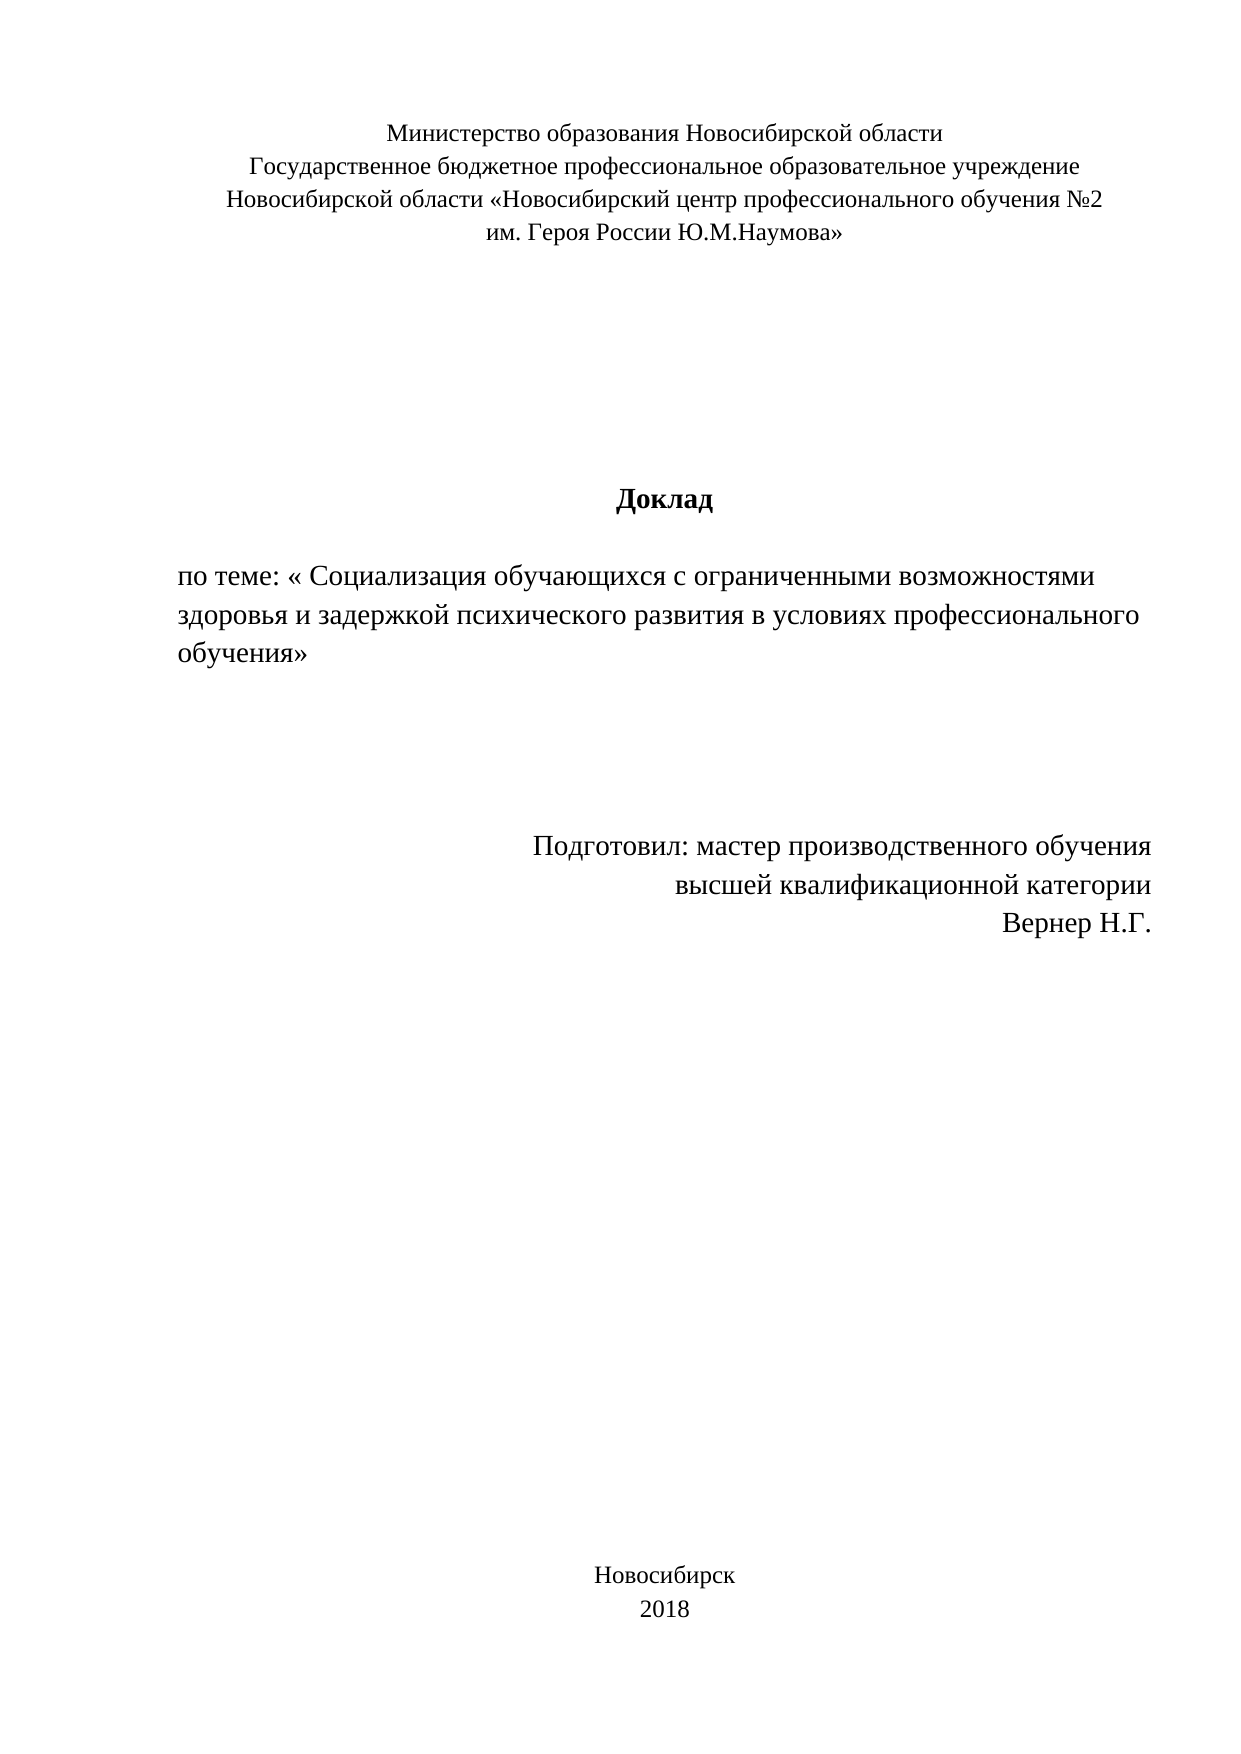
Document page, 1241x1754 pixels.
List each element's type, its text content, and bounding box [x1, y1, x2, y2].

text Подготовил: мастер производственного обучения [177, 828, 1152, 862]
text Министерство образования Новосибирской области [177, 118, 1152, 147]
text Доклад [177, 481, 1152, 515]
text Новосибирск [177, 1561, 1152, 1589]
text Государственное бюджетное профессиональное образовательное учреждение Новосибирской области «Новосибирский центр профессионального обучения №2 [177, 151, 1152, 213]
text 2018 [177, 1594, 1152, 1622]
text высшей квалификационной категории [177, 867, 1152, 900]
text им. Героя России Ю.М.Наумова» [177, 217, 1152, 246]
text по теме: « Социализация обучающихся с ограниченными возможностями здоровья и задержкой психического развития в условиях профессионального обучения» [177, 558, 1152, 669]
text Вернер Н.Г. [177, 905, 1152, 939]
